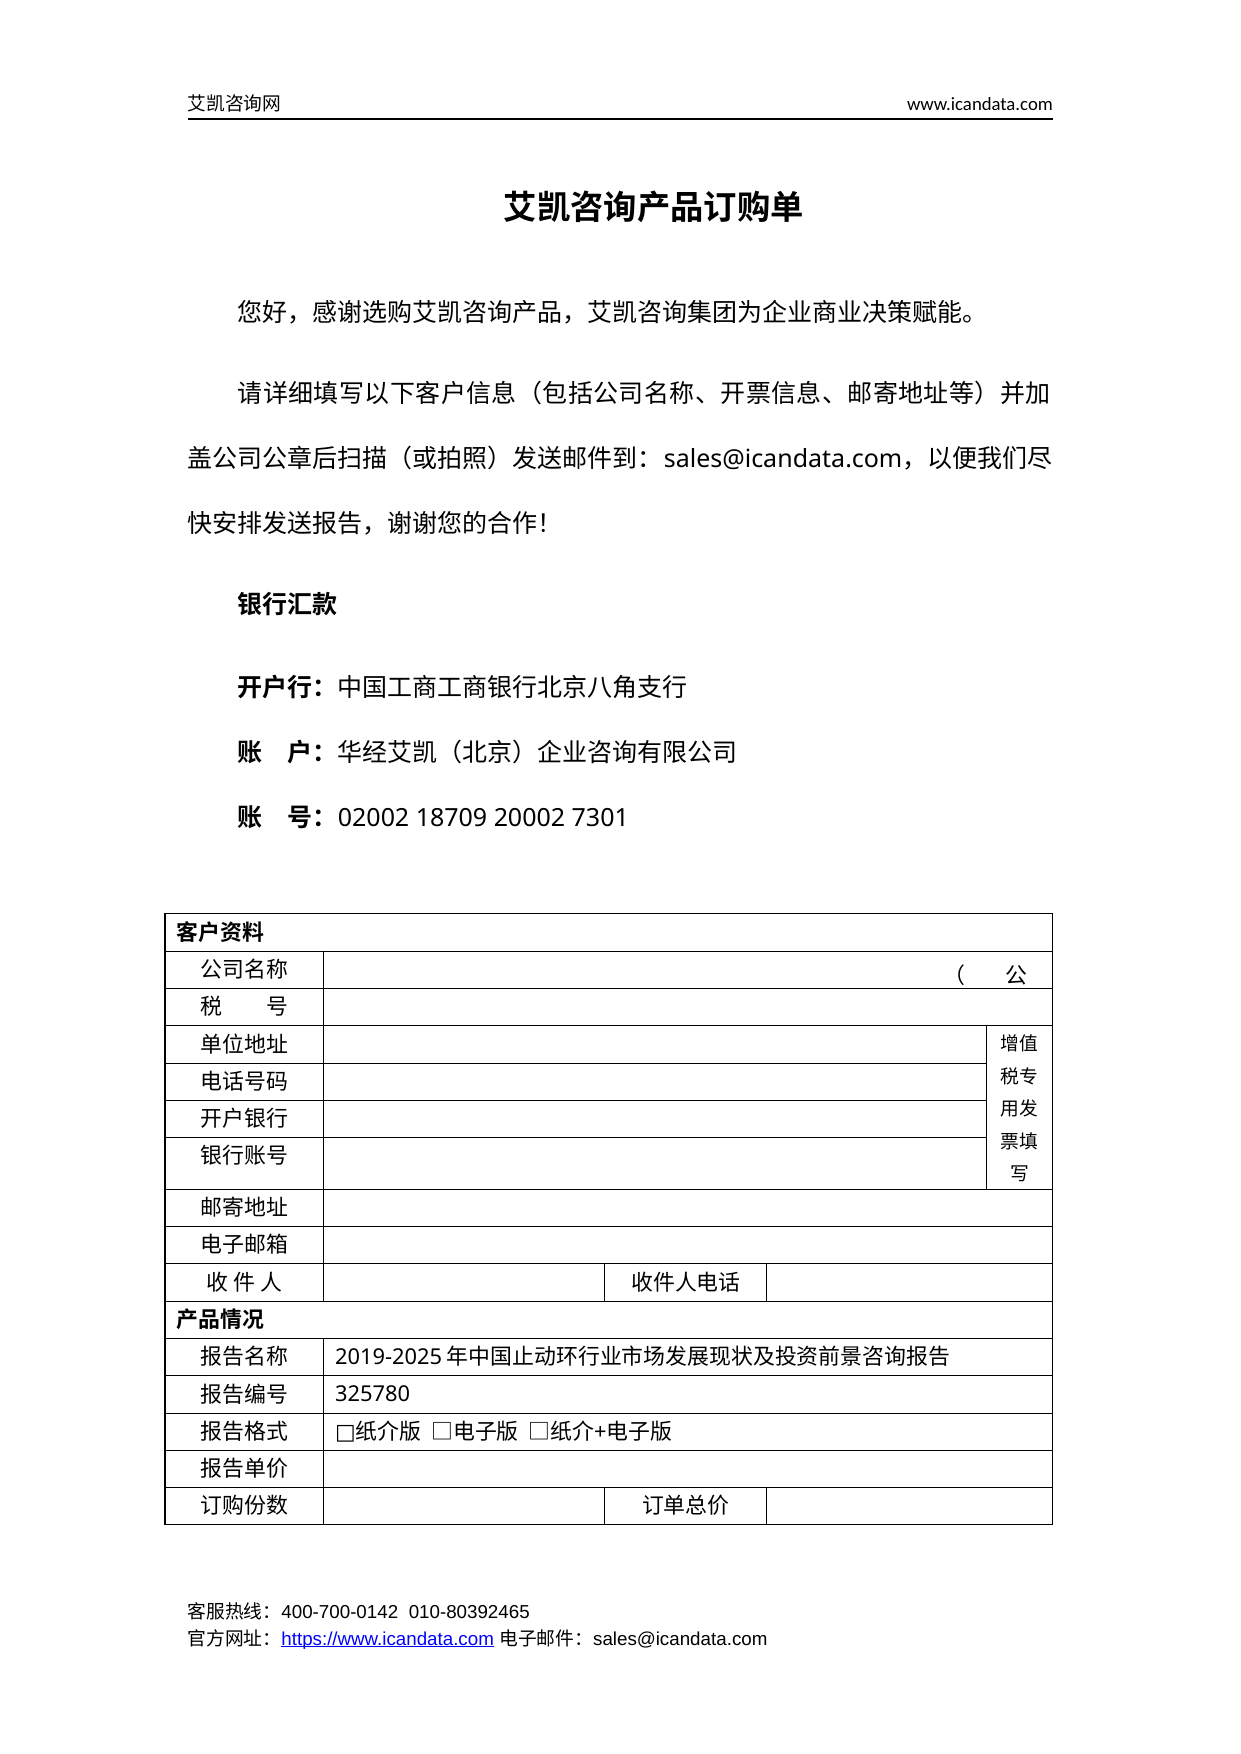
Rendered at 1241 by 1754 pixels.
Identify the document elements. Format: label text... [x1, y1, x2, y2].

table_header 客户资料 [166, 914, 1052, 951]
table_cell [767, 1264, 1052, 1301]
table_cell 报告单价 [166, 1451, 323, 1487]
table_cell 报告编号 [166, 1376, 323, 1412]
table_cell 银行账号 [166, 1138, 323, 1189]
text 请详细填写以下客户信息（包括公司名称、开票信息、邮寄地址等）并加盖公司公章后扫描（或拍照）发送邮件到：sales@icandata.com，以便我们尽快安排发送报告，谢谢您的合作！ [187, 359, 1053, 554]
table_cell 报告名称 [166, 1339, 323, 1375]
table_cell [324, 1227, 1052, 1263]
table_cell 邮寄地址 [166, 1190, 323, 1226]
table_cell [324, 989, 1052, 1025]
table_cell 开户银行 [166, 1101, 323, 1137]
table_cell 收件人电话 [605, 1264, 766, 1301]
table_cell 订单总价 [605, 1488, 766, 1524]
text 艾凯咨询产品订购单 [187, 172, 1053, 237]
table_cell [324, 1138, 986, 1189]
table_cell 公司名称 [166, 952, 323, 988]
table_cell 收 件 人 [166, 1264, 323, 1301]
table_cell 电话号码 [166, 1064, 323, 1100]
text 账 户：华经艾凯（北京）企业咨询有限公司 [187, 718, 1053, 783]
table_cell 税 号 [166, 989, 323, 1025]
table_cell [324, 1264, 604, 1301]
table_cell □纸介版 □电子版 □纸介+电子版 [324, 1414, 1052, 1450]
table_cell [324, 1488, 604, 1524]
text 银行汇款 [187, 570, 1053, 635]
table_cell [324, 1451, 1052, 1487]
table_cell 2019-2025年中国止动环行业市场发展现状及投资前景咨询报告 [324, 1339, 1052, 1375]
text 账 号：02002 18709 20002 7301 [187, 783, 1053, 848]
table_cell [767, 1488, 1052, 1524]
table_cell [324, 1064, 986, 1100]
table_cell 电子邮箱 [166, 1227, 323, 1263]
table_cell 订购份数 [166, 1488, 323, 1524]
table_cell 报告格式 [166, 1414, 323, 1450]
table_cell 单位地址 [166, 1026, 323, 1062]
table_cell [324, 1026, 986, 1062]
table_cell 增值税专用发票填写 [987, 1026, 1052, 1189]
table_cell 325780 [324, 1376, 1052, 1412]
text 您好，感谢选购艾凯咨询产品，艾凯咨询集团为企业商业决策赋能。 [187, 278, 1053, 343]
table_cell [324, 1101, 986, 1137]
table_cell [324, 1190, 1052, 1226]
table_cell 产品情况 [166, 1302, 1052, 1338]
text 开户行：中国工商工商银行北京八角支行 [187, 653, 1053, 718]
table_cell [324, 952, 1052, 988]
